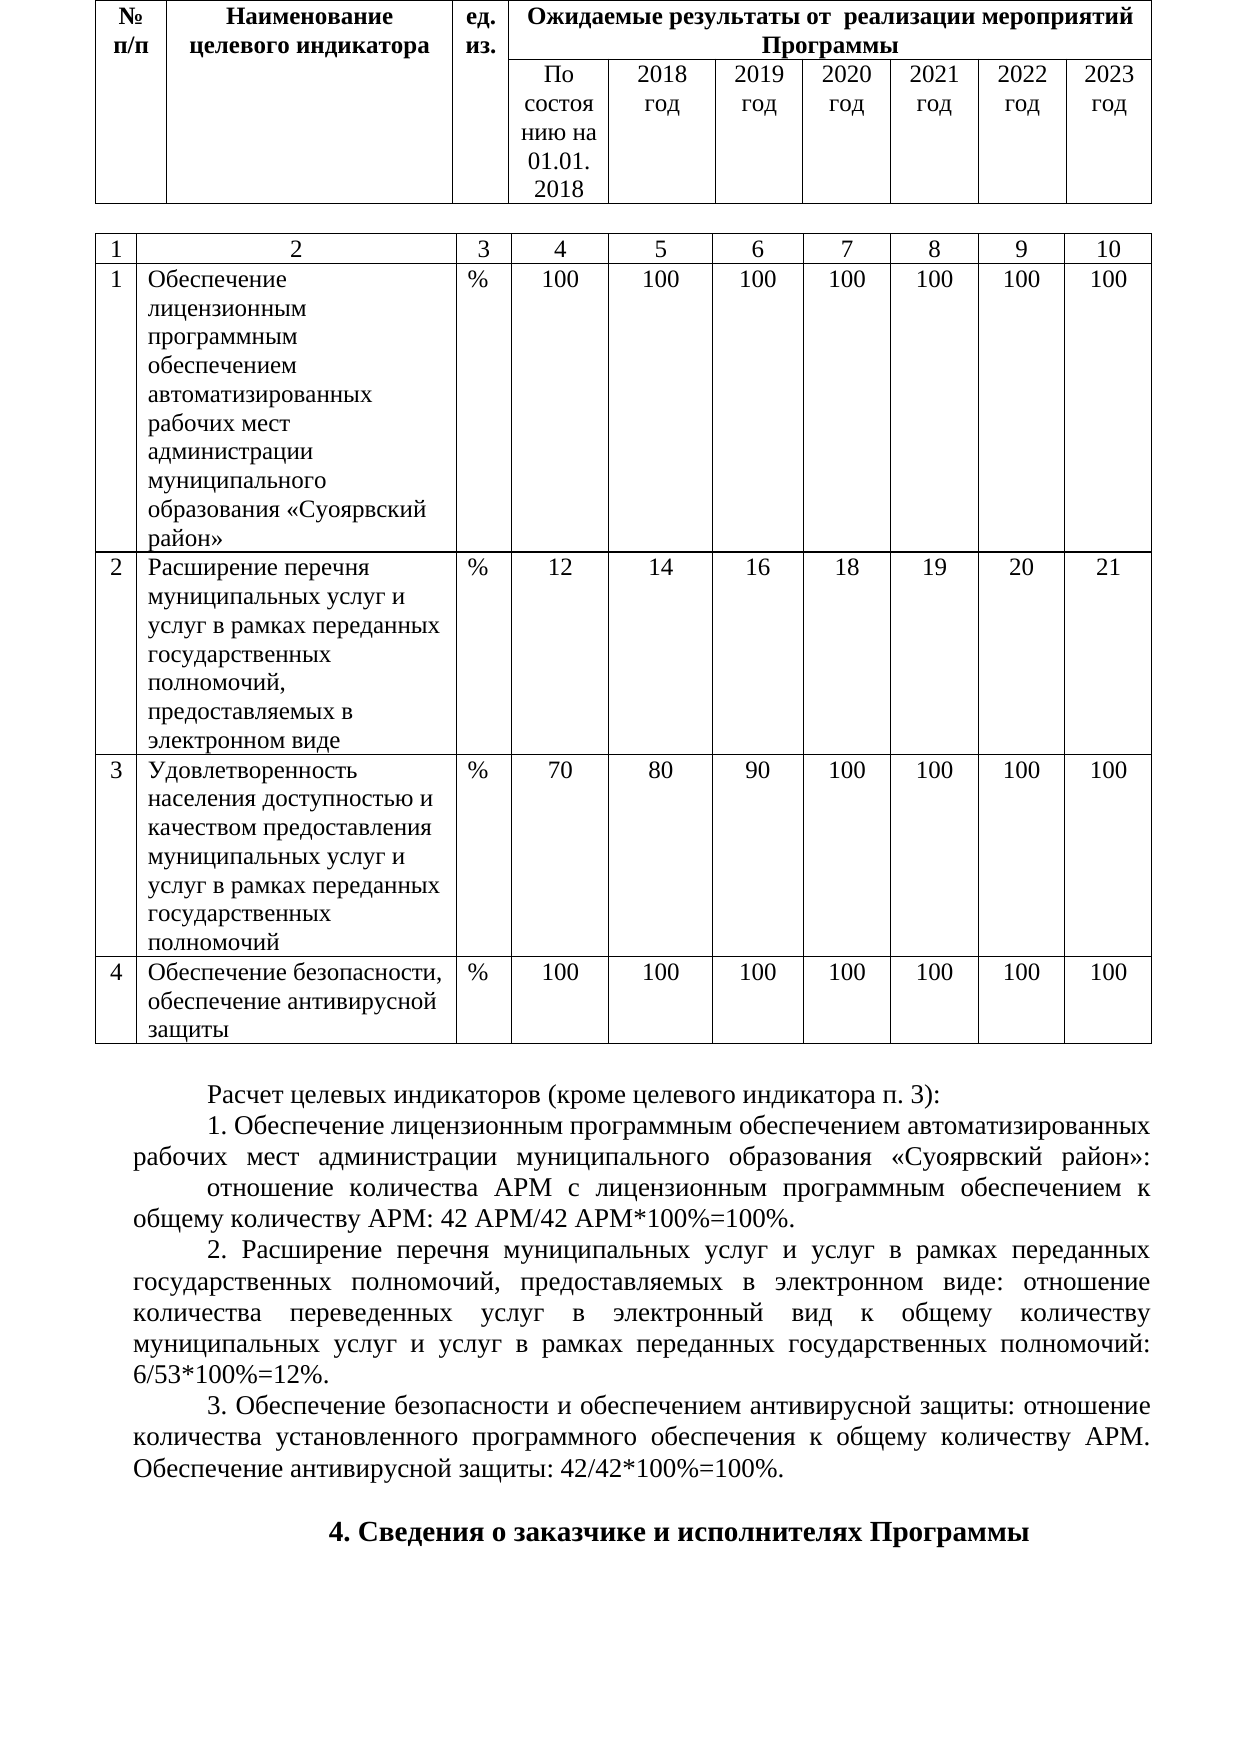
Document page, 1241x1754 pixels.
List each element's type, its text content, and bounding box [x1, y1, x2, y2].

table_cell 100 [979, 755, 1064, 956]
table_cell 90 [713, 755, 803, 956]
table_header 8 [891, 234, 978, 263]
table_cell % [457, 553, 511, 754]
table_cell 100 [713, 264, 803, 551]
table_cell 2023 год [1067, 60, 1151, 203]
table_cell 2018 год [609, 60, 715, 203]
table_header 5 [609, 234, 712, 263]
table_cell 100 [804, 957, 890, 1043]
table_cell 2021 год [891, 60, 978, 203]
table_header 4 [512, 234, 608, 263]
table_header ед. из. [453, 1, 508, 203]
table_cell 2 [96, 553, 136, 754]
table_cell 100 [609, 264, 712, 551]
text Расчет целевых индикаторов (кроме целевого индикатора п. 3): [133, 1078, 1152, 1109]
table_cell 100 [512, 957, 608, 1043]
text 3. Обеспечение безопасности и обеспечением антивирусной защиты: отношение количества установленного программного обеспечения к общему количеству АРМ. Обеспечение антивирусной защиты: 42/42*100%=100%. [133, 1389, 1152, 1483]
table_cell Расширение перечня муниципальных услуг и услуг в рамках переданных государственных полномочий, предоставляемых в электронном виде [137, 553, 456, 754]
text 1. Обеспечение лицензионным программным обеспечением автоматизированных рабочих мест администрации муниципального образования «Суоярвский район»: отношение количества АРМ с лицензионным программным обеспечением к общему количеству АРМ: 42 АРМ/42 АРМ*100%=100%. [133, 1109, 1152, 1234]
table_cell 21 [1065, 553, 1151, 754]
table_cell 100 [979, 264, 1064, 551]
table_header 3 [457, 234, 511, 263]
table_cell По состоянию на 01.01. 2018 [509, 60, 608, 203]
table_header 7 [804, 234, 890, 263]
table_cell 100 [1065, 755, 1151, 956]
table_cell 80 [609, 755, 712, 956]
table_cell % [457, 957, 511, 1043]
table_cell % [457, 264, 511, 551]
table_cell 2019 год [716, 60, 802, 203]
table_cell Обеспечение безопасности, обеспечение антивирусной защиты [137, 957, 456, 1043]
table_cell 3 [96, 755, 136, 956]
table_cell 18 [804, 553, 890, 754]
table_cell 70 [512, 755, 608, 956]
table_cell 100 [891, 957, 978, 1043]
table_cell 100 [979, 957, 1064, 1043]
table_header Наименование целевого индикатора [167, 1, 452, 203]
table_cell 4 [96, 957, 136, 1043]
table_cell 14 [609, 553, 712, 754]
table_cell 100 [1065, 957, 1151, 1043]
table_header № п/п [96, 1, 166, 203]
table_cell Удовлетворенность населения доступностью и качеством предоставления муниципальных услуг и услуг в рамках переданных государственных полномочий [137, 755, 456, 956]
table_cell Обеспечение лицензионным программным обеспечением автоматизированных рабочих мест администрации муниципального образования «Суоярвский район» [137, 264, 456, 551]
table_cell 100 [713, 957, 803, 1043]
table_header 1 [96, 234, 136, 263]
table_cell 100 [512, 264, 608, 551]
table_cell 100 [1065, 264, 1151, 551]
table_cell 12 [512, 553, 608, 754]
table_cell 19 [891, 553, 978, 754]
table_cell 100 [891, 755, 978, 956]
table_cell 2022 год [979, 60, 1066, 203]
table_cell 2020 год [803, 60, 890, 203]
table_header 9 [979, 234, 1064, 263]
text 4. Сведения о заказчике и исполнителях Программы [133, 1514, 1152, 1547]
table_cell 16 [713, 553, 803, 754]
table_cell 100 [804, 755, 890, 956]
table_cell 100 [609, 957, 712, 1043]
table_cell 20 [979, 553, 1064, 754]
table_cell 100 [891, 264, 978, 551]
table_header Ожидаемые результаты от реализации мероприятий Программы [509, 1, 1151, 58]
text 2. Расширение перечня муниципальных услуг и услуг в рамках переданных государственных полномочий, предоставляемых в электронном виде: отношение количества переведенных услуг в электронный вид к общему количеству муниципальных услуг и услуг в рамках переданных государственных полномочий: 6/53*100%=12%. [133, 1234, 1152, 1389]
table_header 10 [1065, 234, 1151, 263]
table_header 2 [137, 234, 456, 263]
table_cell % [457, 755, 511, 956]
table_cell 1 [96, 264, 136, 551]
table_cell 100 [804, 264, 890, 551]
table_header 6 [713, 234, 803, 263]
